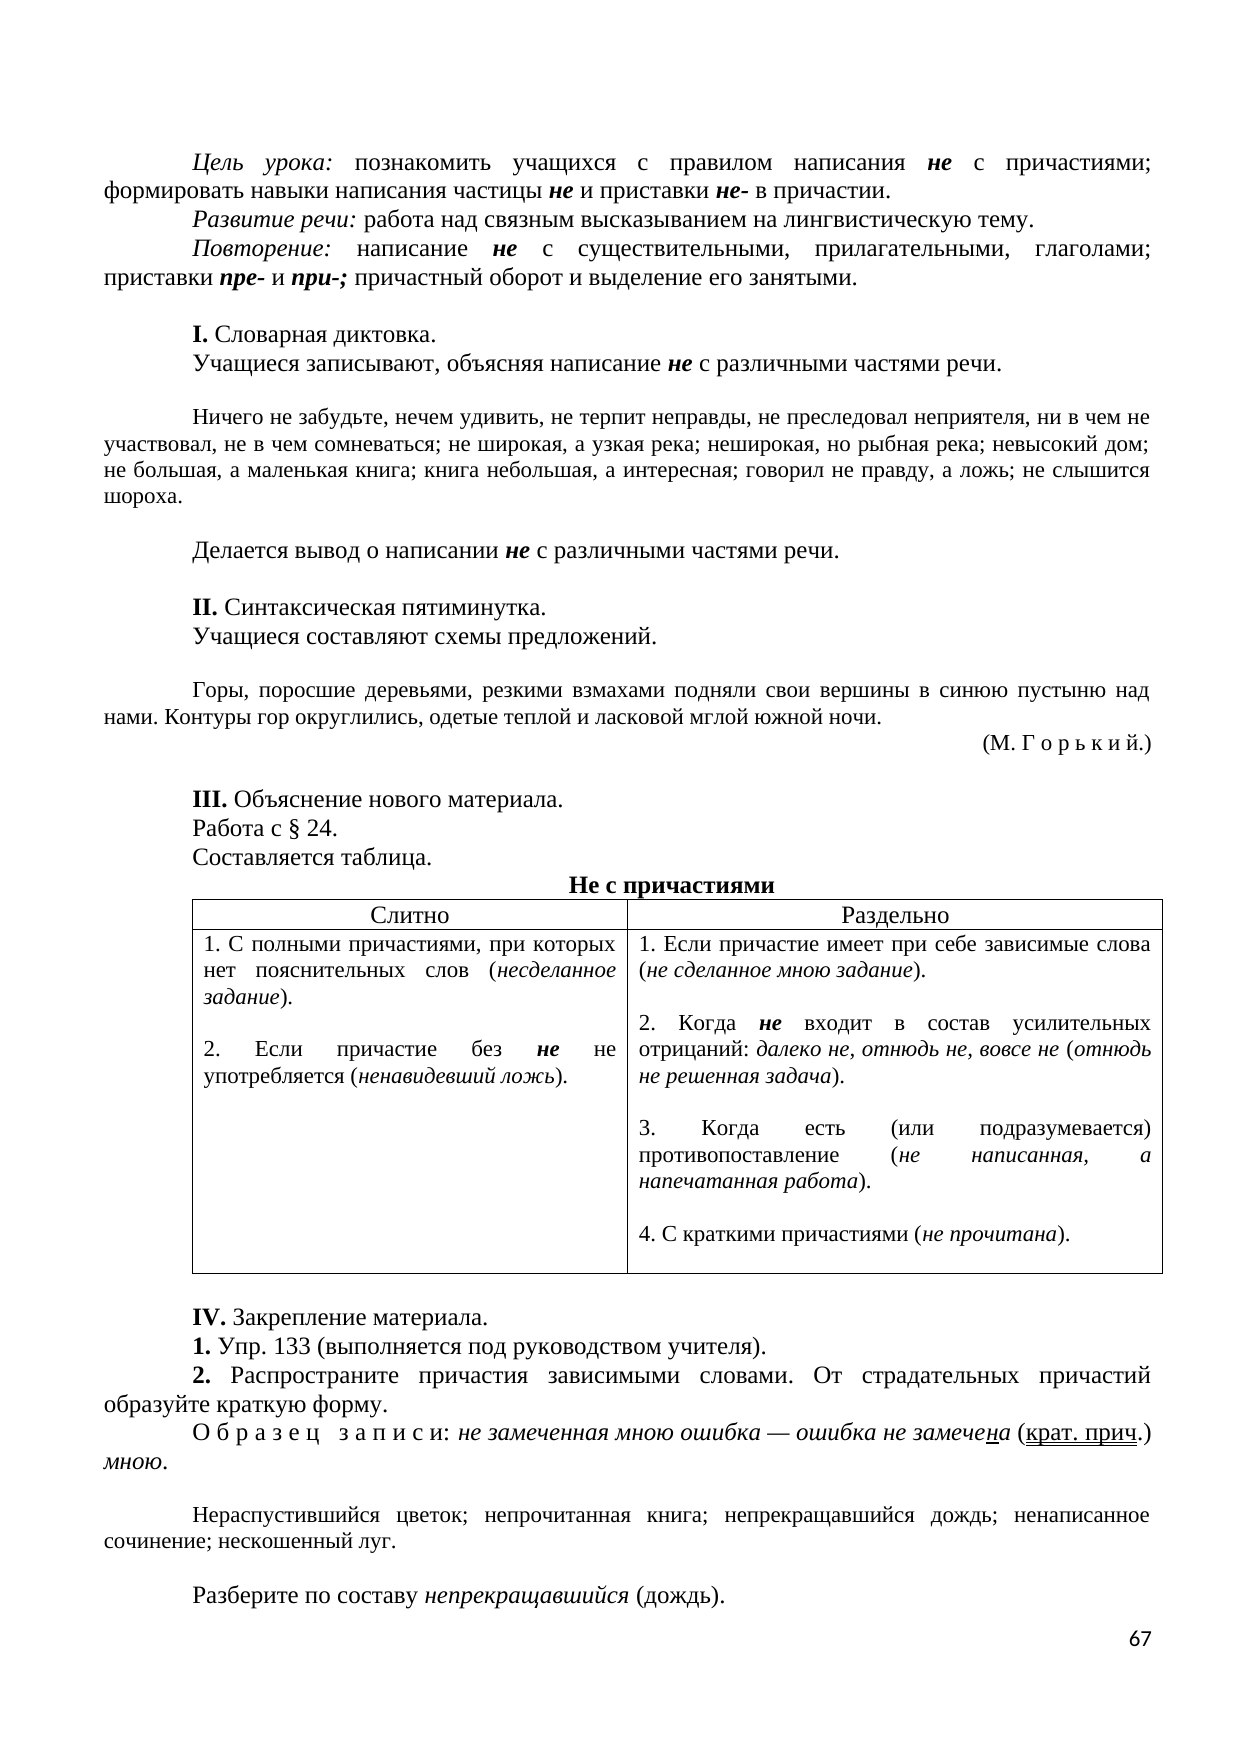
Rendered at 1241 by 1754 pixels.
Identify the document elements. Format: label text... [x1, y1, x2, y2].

text Разберите по составу непрекращавшийся (дождь). [103, 1580, 1152, 1609]
text Учащиеся составляют схемы предложений. [103, 621, 1152, 650]
text (М. Г о р ь к и й.) [103, 729, 1152, 755]
text Развитие речи: работа над связным высказыванием на лингвистическую тему. [103, 204, 1152, 233]
text 2. Распространите причастия зависимыми словами. От страдательных причастий образуйте краткую форму. [103, 1360, 1152, 1417]
text I. Словарная диктовка. [103, 319, 1152, 348]
text Повторение: написание не с существительными, прилагательными, глаголами; приставки пре- и при-; причастный оборот и выделение его занятыми. [103, 233, 1152, 291]
text II. Синтаксическая пятиминутка. [103, 592, 1152, 621]
text Цель урока: познакомить учащихся с правилом написания не с причастиями; формировать навыки написания частицы не и приставки не- в причастии. [103, 147, 1152, 204]
text Нераспустившийся цветок; непрочитанная книга; непрекращавшийся дождь; ненаписанное сочинение; нескошенный луг. [103, 1501, 1152, 1554]
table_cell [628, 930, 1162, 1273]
text IV. Закрепление материала. [103, 1302, 1152, 1331]
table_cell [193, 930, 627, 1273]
text Учащиеся записывают, объясняя написание не с различными частями речи. [103, 348, 1152, 377]
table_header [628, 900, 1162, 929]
text Работа с § 24. [103, 813, 1152, 842]
text III. Объяснение нового материала. [103, 784, 1152, 813]
text Ничего не забудьте, нечем удивить, не терпит неправды, не преследовал неприятеля, ни в чем не участвовал, не в чем сомневаться; не широкая, а узкая река; неширокая, но рыбная река; невысокий дом; не большая, а маленькая книга; книга небольшая, а интересная; говорил не правду, а ложь; не слышится шороха. [103, 403, 1152, 509]
text Делается вывод о написании не с различными частями речи. [103, 535, 1152, 564]
text Составляется таблица. [103, 842, 1152, 870]
text Горы, поросшие деревьями, резкими взмахами подняли свои вершины в синюю пустыню над нами. Контуры гор округлились, одетые теплой и ласковой мглой южной ночи. [103, 676, 1152, 729]
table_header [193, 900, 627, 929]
text О б р а з е ц з а п и с и: не замеченная мною ошибка — ошибка не замечена (крат. прич.) мною. [103, 1417, 1152, 1475]
text 1. Упр. 133 (выполняется под руководством учителя). [103, 1331, 1152, 1360]
text Не с причастиями [103, 870, 1152, 899]
